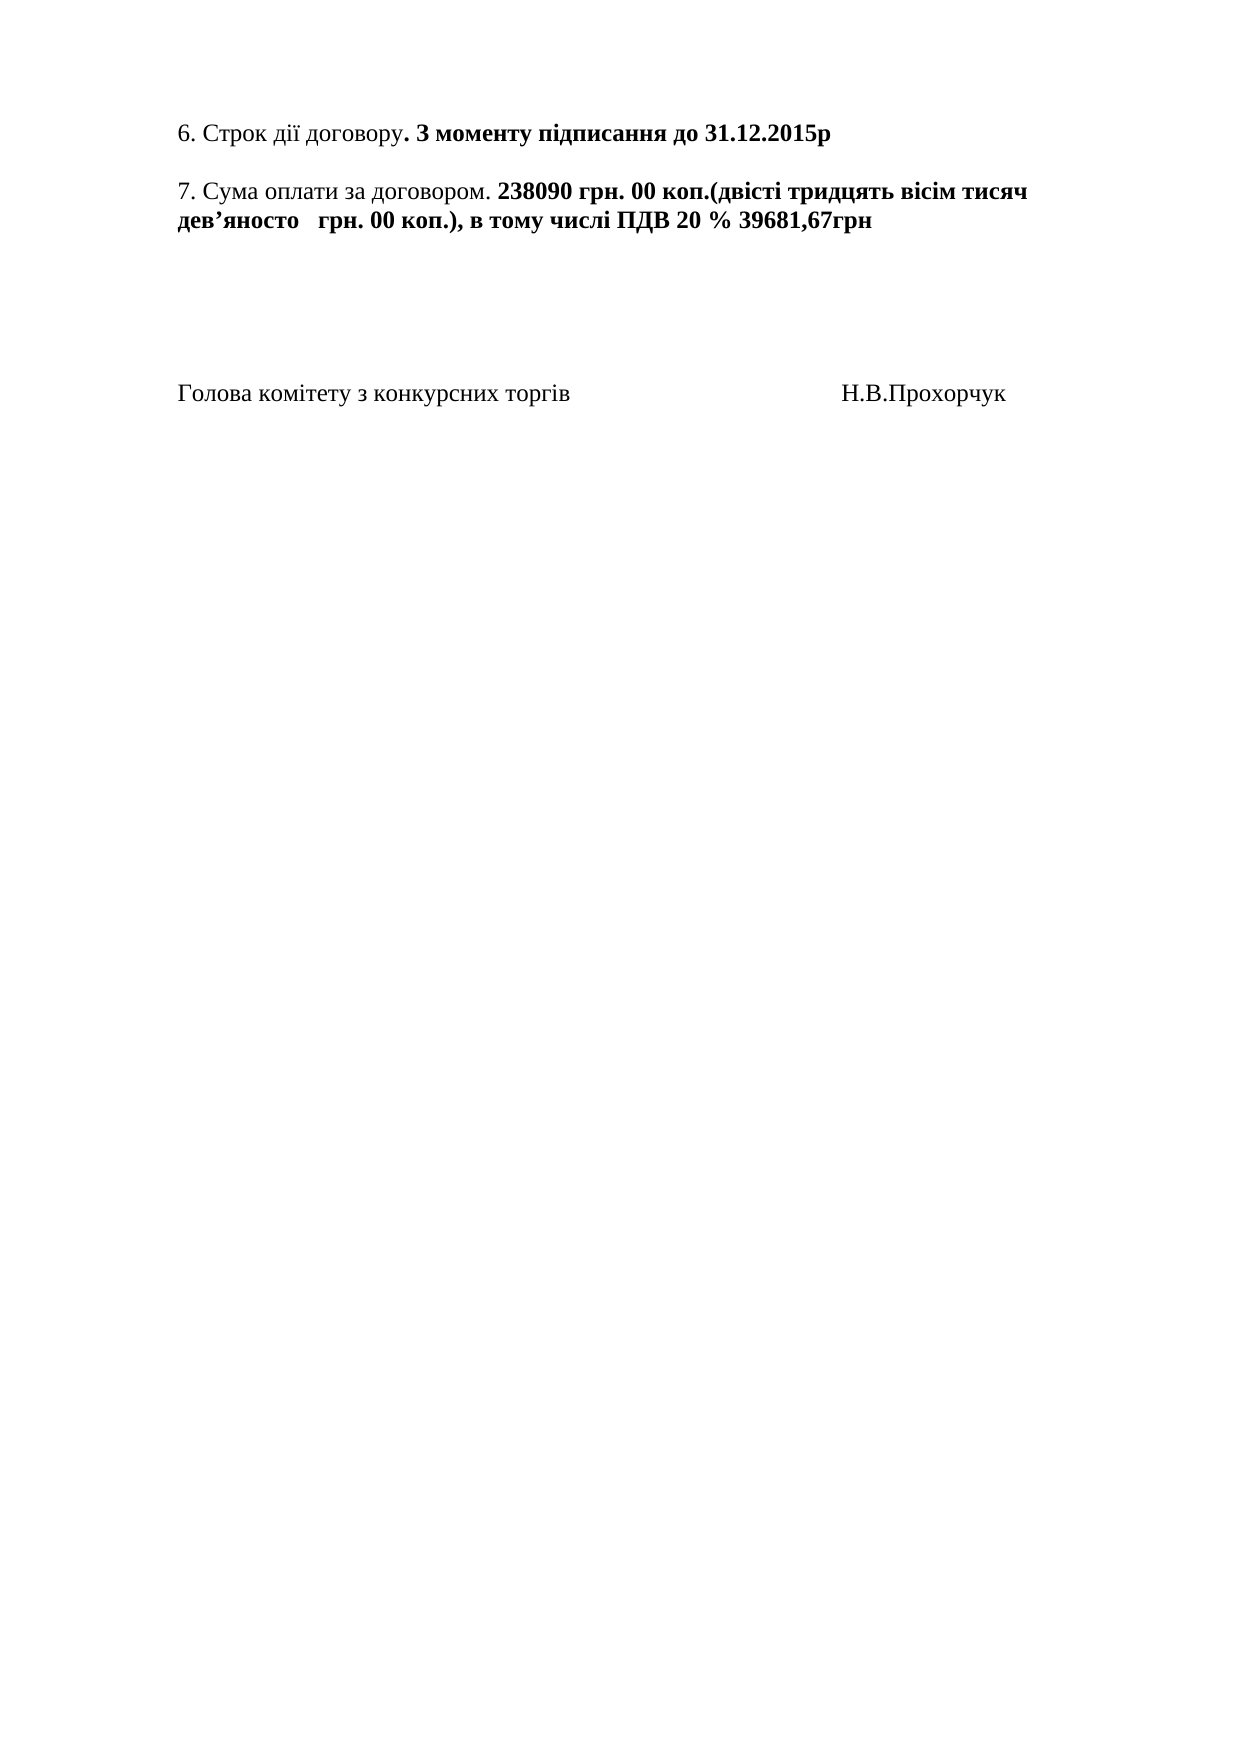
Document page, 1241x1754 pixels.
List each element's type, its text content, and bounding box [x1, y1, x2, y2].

text 6. Строк дії договору. З моменту підписання до 31.12.2015р [177, 118, 1152, 147]
text Голова комітету з конкурсних торгів Н.В.Прохорчук [177, 378, 1152, 407]
text 7. Сума оплати за договором. 238090 грн. 00 коп.(двісті тридцять вісім тисяч дев’яносто грн. 00 коп.), в тому числі ПДВ 20 % 39681,67грн [177, 176, 1152, 233]
